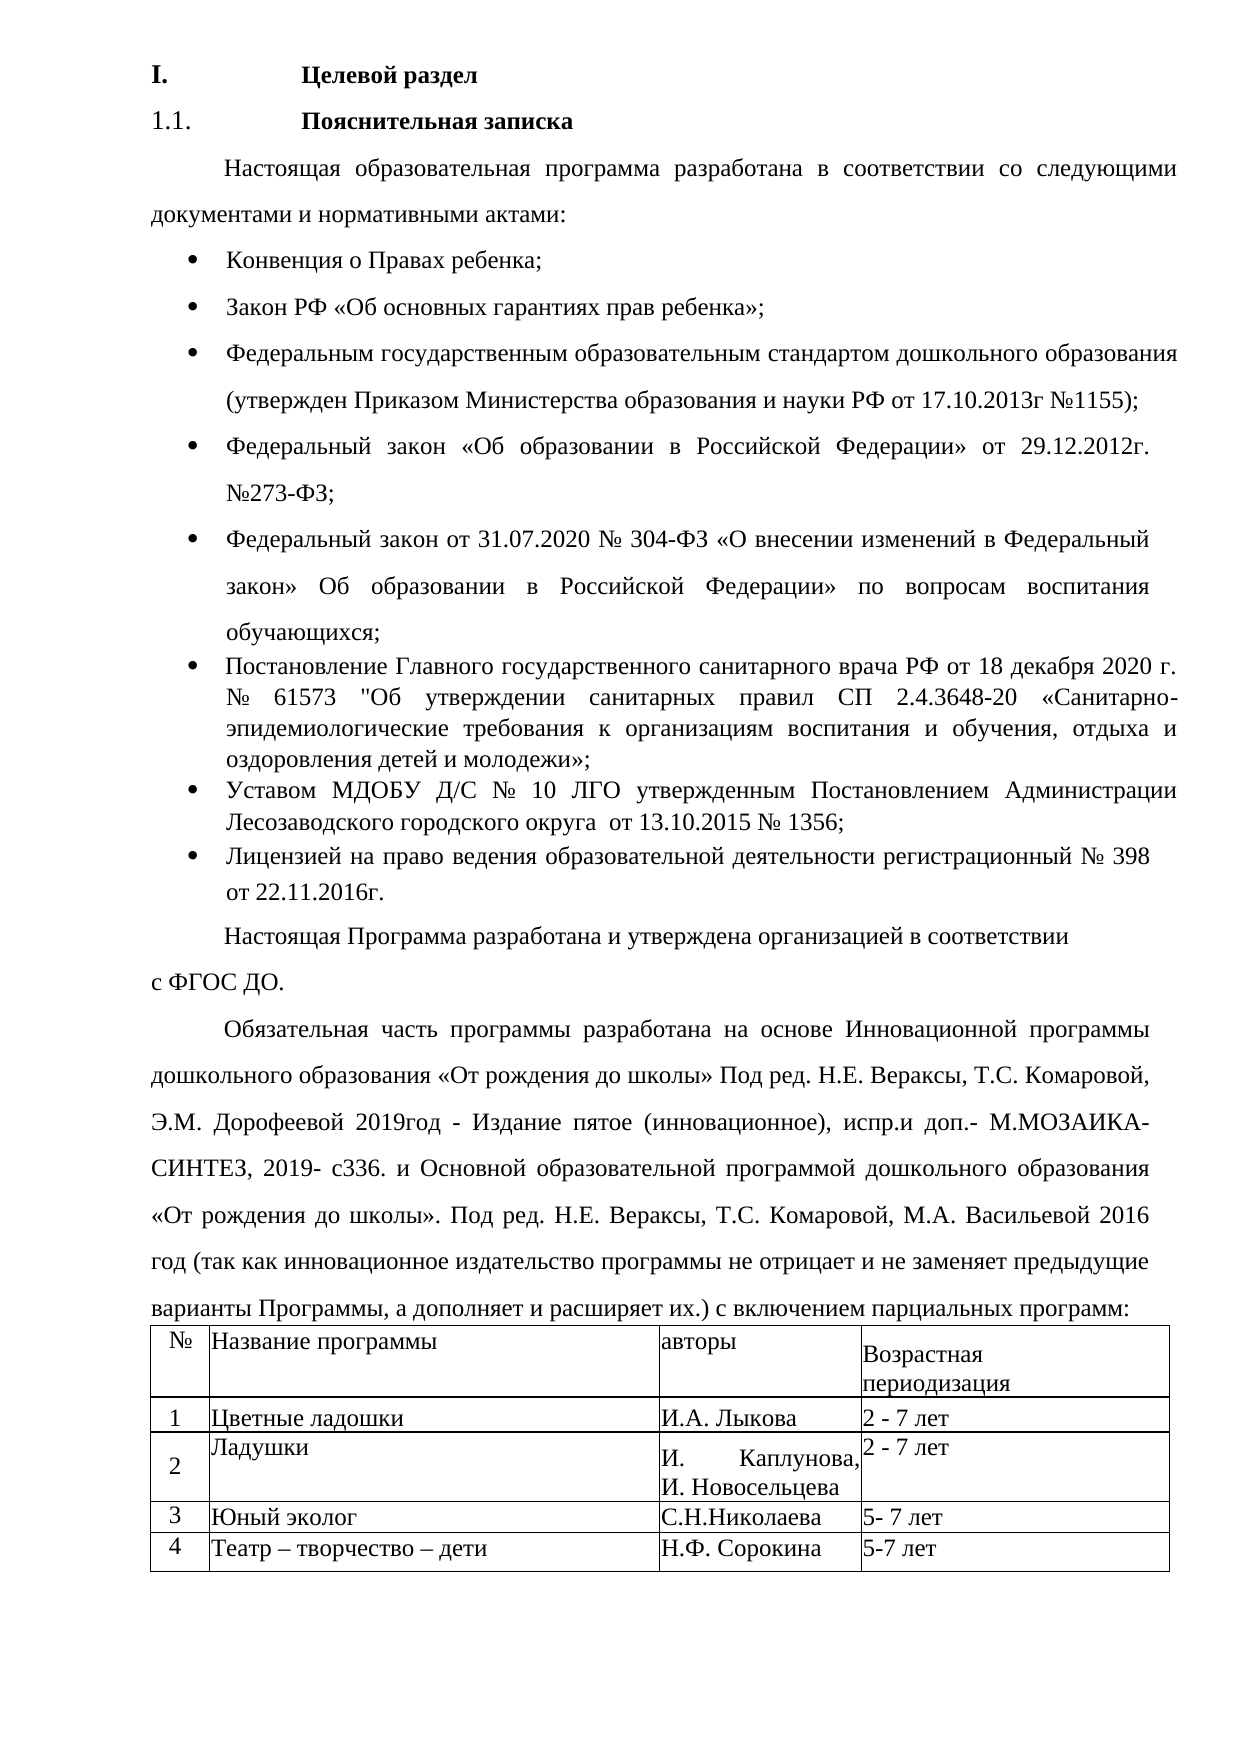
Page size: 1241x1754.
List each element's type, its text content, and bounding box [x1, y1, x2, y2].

table_header Название программы [210, 1326, 659, 1396]
text Настоящая Программа разработана и утверждена организацией в соответствии [151, 907, 1178, 954]
list Конвенция о Правах ребенка; [188, 232, 1178, 278]
table_cell 5- 7 лет [862, 1502, 1169, 1532]
table_cell Ладушки [210, 1433, 659, 1501]
table_cell И.А. Лыкова [660, 1398, 861, 1431]
table_cell 2 - 7 лет [862, 1398, 1169, 1431]
list Федеральный закон от 31.07.2020 № 304-ФЗ «О внесении изменений в Федеральный закон» Об образовании в Российской Федерации» по вопросам воспитания обучающихся; [188, 511, 1151, 650]
table_cell Юный эколог [210, 1502, 659, 1532]
list Постановление Главного государственного санитарного врача РФ от 18 декабря 2020 г. № 61573 "Об утверждении санитарных правил СП 2.4.3648-20 «Санитарноэпидемиологические требования к организациям воспитания и обучения, отдыха и оздоровления детей и молодежи»; [188, 650, 1178, 774]
table_cell 2 [151, 1433, 209, 1501]
table_cell Театр – творчество – дети [210, 1533, 659, 1571]
table_cell Н.Ф. Сорокина [660, 1533, 861, 1571]
text Настоящая образовательная программа разработана в соответствии со следующими документами и нормативными актами: [151, 139, 1178, 232]
table_header Возрастная периодизация [862, 1326, 1169, 1396]
list Закон РФ «Об основных гарантиях прав ребенка»; [188, 278, 1178, 325]
table_cell 1 [151, 1398, 209, 1431]
table_cell 2 - 7 лет [862, 1433, 1169, 1501]
table_header авторы [660, 1326, 861, 1396]
list Федеральным государственным образовательным стандартом дошкольного образования (утвержден Приказом Министерства образования и науки РФ от 17.10.2013г №1155); [188, 325, 1178, 418]
list Целевой раздел [151, 46, 1178, 92]
list Уставом МДОБУ Д/С № 10 ЛГО утвержденным Постановлением Администрации Лесозаводского городского округа от 13.10.2015 № 1356; [188, 774, 1178, 836]
list Пояснительная записка [151, 92, 1178, 139]
table_cell 3 [151, 1502, 209, 1532]
table_cell 5-7 лет [862, 1533, 1169, 1571]
table_header № [151, 1326, 209, 1396]
table_cell 4 [151, 1533, 209, 1571]
table_cell И. Каплунова, И. Новосельцева [660, 1433, 861, 1501]
table_cell Цветные ладошки [210, 1398, 659, 1431]
list Лицензией на право ведения образовательной деятельности регистрационный № 398 от 22.11.2016г. [188, 836, 1151, 907]
text Обязательная часть программы разработана на основе Инновационной программы дошкольного образования «От рождения до школы» Под ред. Н.Е. Вераксы, Т.С. Комаровой, Э.М. Дорофеевой 2019год - Издание пятое (инновационное), испр.и доп.- М.МОЗАИКА- СИНТЕЗ, 2019- с336. и Основной образовательной программой дошкольного образования «От рождения до школы». Под ред. Н.Е. Вераксы, Т.С. Комаровой, М.А. Васильевой 2016 год (так как инновационное издательство программы не отрицает и не заменяет предыдущие варианты Программы, а дополняет и расширяет их.) с включением парциальных программ: [151, 1000, 1151, 1325]
list Федеральный закон «Об образовании в Российской Федерации» от 29.12.2012г. №273-ФЗ; [188, 418, 1151, 511]
text с ФГОС ДО. [151, 954, 1178, 1000]
table_cell С.Н.Николаева [660, 1502, 861, 1532]
